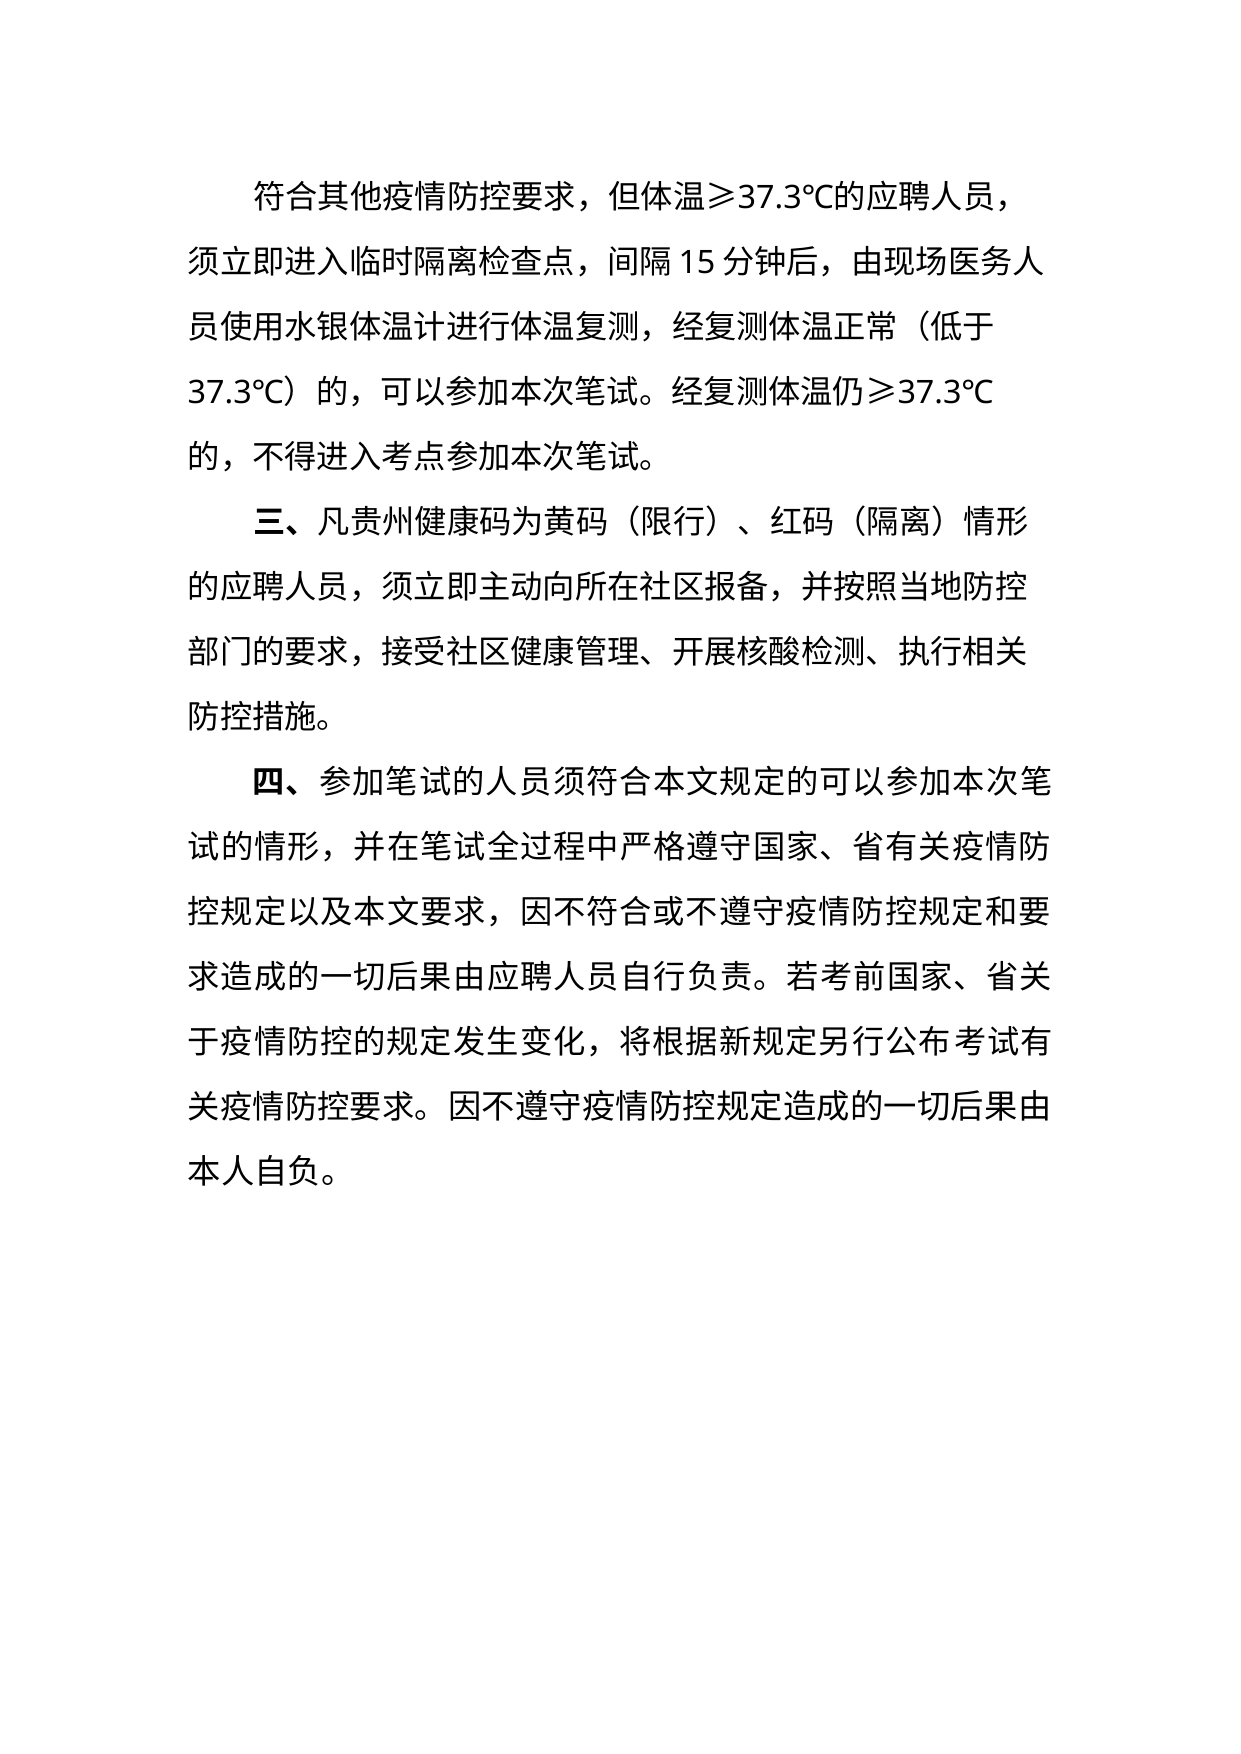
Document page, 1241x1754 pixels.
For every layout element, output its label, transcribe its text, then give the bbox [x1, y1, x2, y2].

text 三、凡贵州健康码为黄码（限行）、红码（隔离）情形的应聘人员，须立即主动向所在社区报备，并按照当地防控部门的要求，接受社区健康管理、开展核酸检测、执行相关防控措施。 [187, 487, 1053, 747]
text 符合其他疫情防控要求，但体温≥37.3℃的应聘人员，须立即进入临时隔离检查点，间隔15分钟后，由现场医务人员使用水银体温计进行体温复测，经复测体温正常（低于37.3℃）的，可以参加本次笔试。经复测体温仍≥37.3℃的，不得进入考点参加本次笔试。 [187, 162, 1053, 487]
text 四、参加笔试的人员须符合本文规定的可以参加本次笔试的情形，并在笔试全过程中严格遵守国家、省有关疫情防控规定以及本文要求，因不符合或不遵守疫情防控规定和要求造成的一切后果由应聘人员自行负责。若考前国家、省关于疫情防控的规定发生变化，将根据新规定另行公布考试有关疫情防控要求。因不遵守疫情防控规定造成的一切后果由本人自负。 [187, 747, 1053, 1202]
